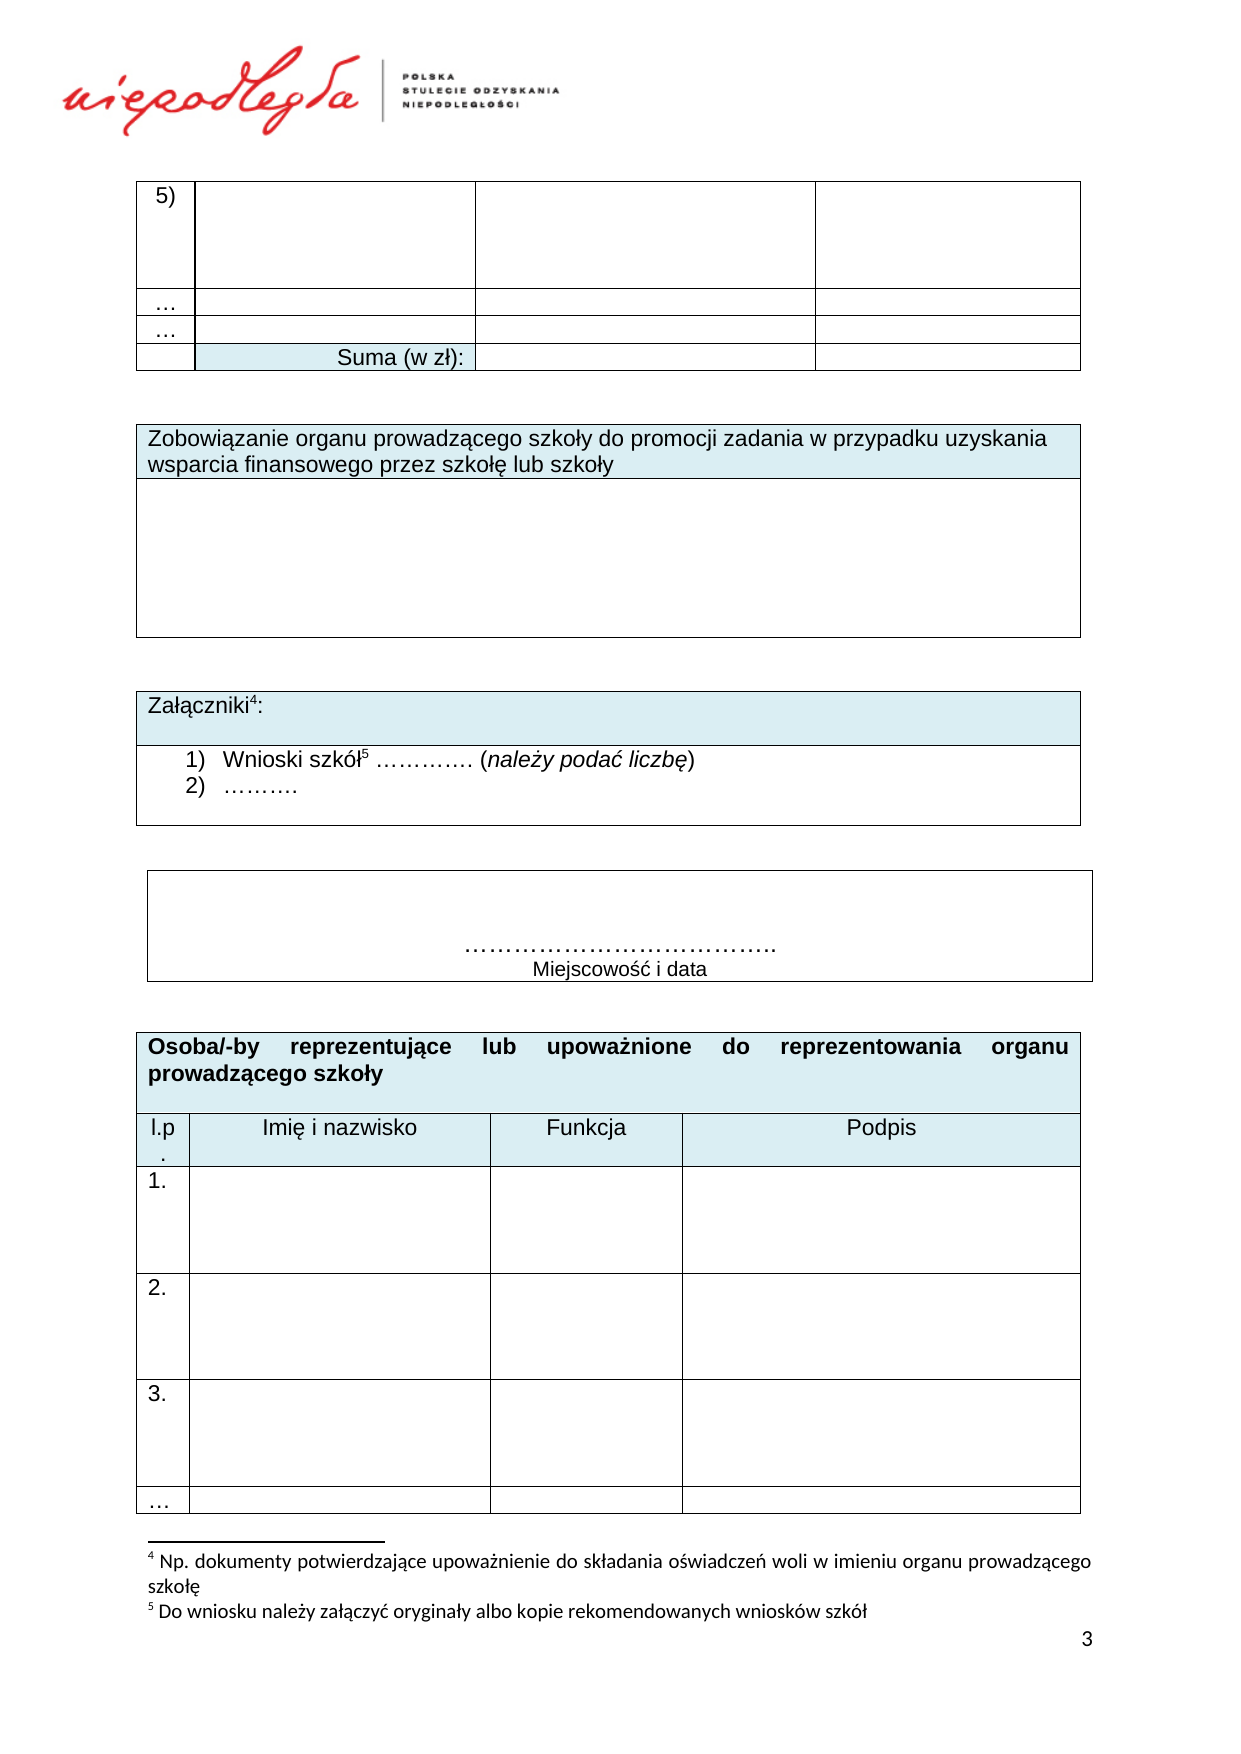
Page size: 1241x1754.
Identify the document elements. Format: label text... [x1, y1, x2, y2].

table_cell [196, 316, 475, 342]
table_cell [683, 1380, 1080, 1486]
table_header Zobowiązanie organu prowadzącego szkoły do promocji zadania w przypadku uzyskania wsparcia finansowego przez szkołę lub szkoły [137, 425, 1080, 478]
table_cell [816, 344, 1080, 370]
table_cell [491, 1380, 682, 1486]
table_cell [476, 344, 815, 370]
table_cell [196, 289, 475, 315]
table_cell [137, 344, 194, 370]
table_cell [196, 182, 475, 288]
table_cell [491, 1487, 682, 1513]
table_cell Imię i nazwisko [190, 1114, 490, 1166]
table_cell 5) [137, 182, 194, 288]
table_cell [190, 1380, 490, 1486]
table_cell [491, 1167, 682, 1273]
table_cell [816, 316, 1080, 342]
table_cell Suma (w zł): [196, 344, 475, 370]
table_cell l.p. [137, 1114, 189, 1166]
table_cell … [137, 1487, 189, 1513]
table_cell [816, 182, 1080, 288]
table_header Załączniki: [137, 692, 1080, 745]
table_cell [190, 1487, 490, 1513]
table_cell Funkcja [491, 1114, 682, 1166]
table_cell [476, 316, 815, 342]
table_cell [683, 1274, 1080, 1379]
table_cell 2. [137, 1274, 189, 1379]
table_cell Wnioski szkół …………. (należy podać liczbę) ………. [137, 746, 1080, 825]
table_cell [190, 1167, 490, 1273]
table_cell [491, 1274, 682, 1379]
table_cell 3. [137, 1380, 189, 1486]
picture [4, 0, 615, 178]
table_cell [137, 479, 1080, 637]
table_cell [816, 289, 1080, 315]
table_header Osoba/-by reprezentujące lub upoważnione do reprezentowania organu prowadzącego szkoły [137, 1033, 1080, 1112]
table_cell … [137, 316, 194, 342]
table_cell [190, 1274, 490, 1379]
table_header ……………………………….. Miejscowość i data [148, 871, 1092, 981]
table_cell [476, 182, 815, 288]
table_cell [683, 1487, 1080, 1513]
table_cell 1. [137, 1167, 189, 1273]
table_cell [683, 1167, 1080, 1273]
table_cell … [137, 289, 194, 315]
table_cell [476, 289, 815, 315]
table_cell Podpis [683, 1114, 1080, 1166]
